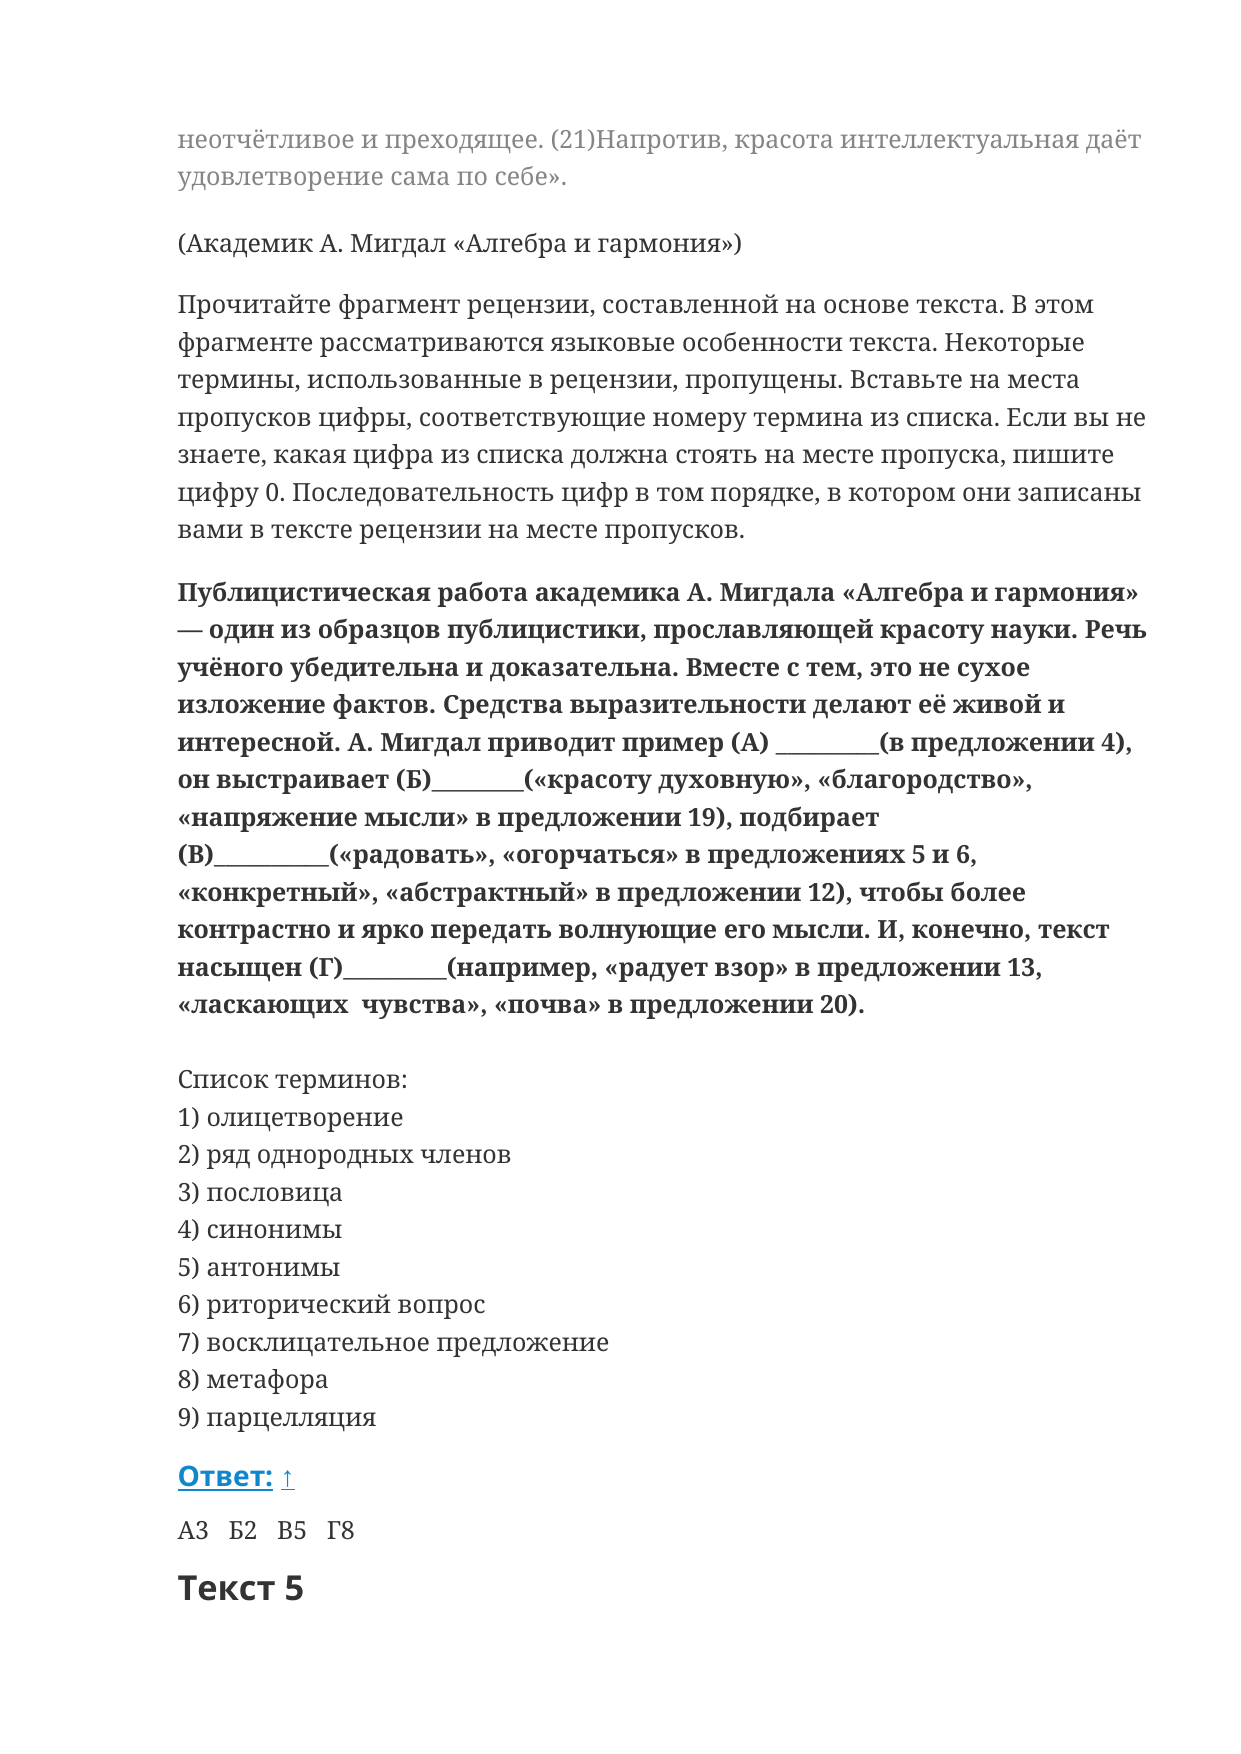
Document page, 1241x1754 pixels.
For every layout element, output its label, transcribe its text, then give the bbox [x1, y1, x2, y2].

text Прочитайте фрагмент рецензии, составленной на основе текста. В этом фрагменте рассматриваются языковые особенности текста. Некоторые термины, использованные в рецензии, пропущены. Вставьте на места пропусков цифры, соответствующие номеру термина из списка. Если вы не знаете, какая цифра из списка должна стоять на месте пропуска, пишите цифру 0. Последовательность цифр в том порядке, в котором они записаны вами в тексте рецензии на месте пропусков. [177, 283, 1152, 546]
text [177, 118, 1152, 193]
text Публицистическая работа академика А. Мигдала «Алгебра и гармония» — один из образцов публицистики, прославляющей красоту науки. Речь учёного убедительна и доказательна. Вместе с тем, это не сухое изложение фактов. Средства выразительности делают её живой и интересной. А. Мигдал приводит пример (А) _________(в предложении 4), он выстраивает (Б)________(«красоту духовную», «благородство», «напряжение мысли» в предложении 19), подбирает (В)__________(«радовать», «огорчаться» в предложениях 5 и 6, «конкретный», «абстрактный» в предложении 12), чтобы более контрастно и ярко передать волнующие его мысли. И, конечно, текст насыщен (Г)_________(например, «радует взор» в предложении 13, «ласкающих чувства», «почва» в предложении 20). [177, 571, 1152, 1021]
text Список терминов: 1) олицетворение 2) ряд однородных членов 3) пословица 4) синонимы 5) антонимы 6) риторический вопрос 7) восклицательное предложение 8) метафора 9) парцелляция [177, 1058, 1152, 1433]
text Ответ: ↑ [177, 1457, 1152, 1495]
text (Академик А. Мигдал «Алгебра и гармония») [177, 222, 1152, 260]
text Текст 5 [177, 1563, 1152, 1610]
text А3 Б2 В5 Г8 [177, 1509, 1152, 1547]
